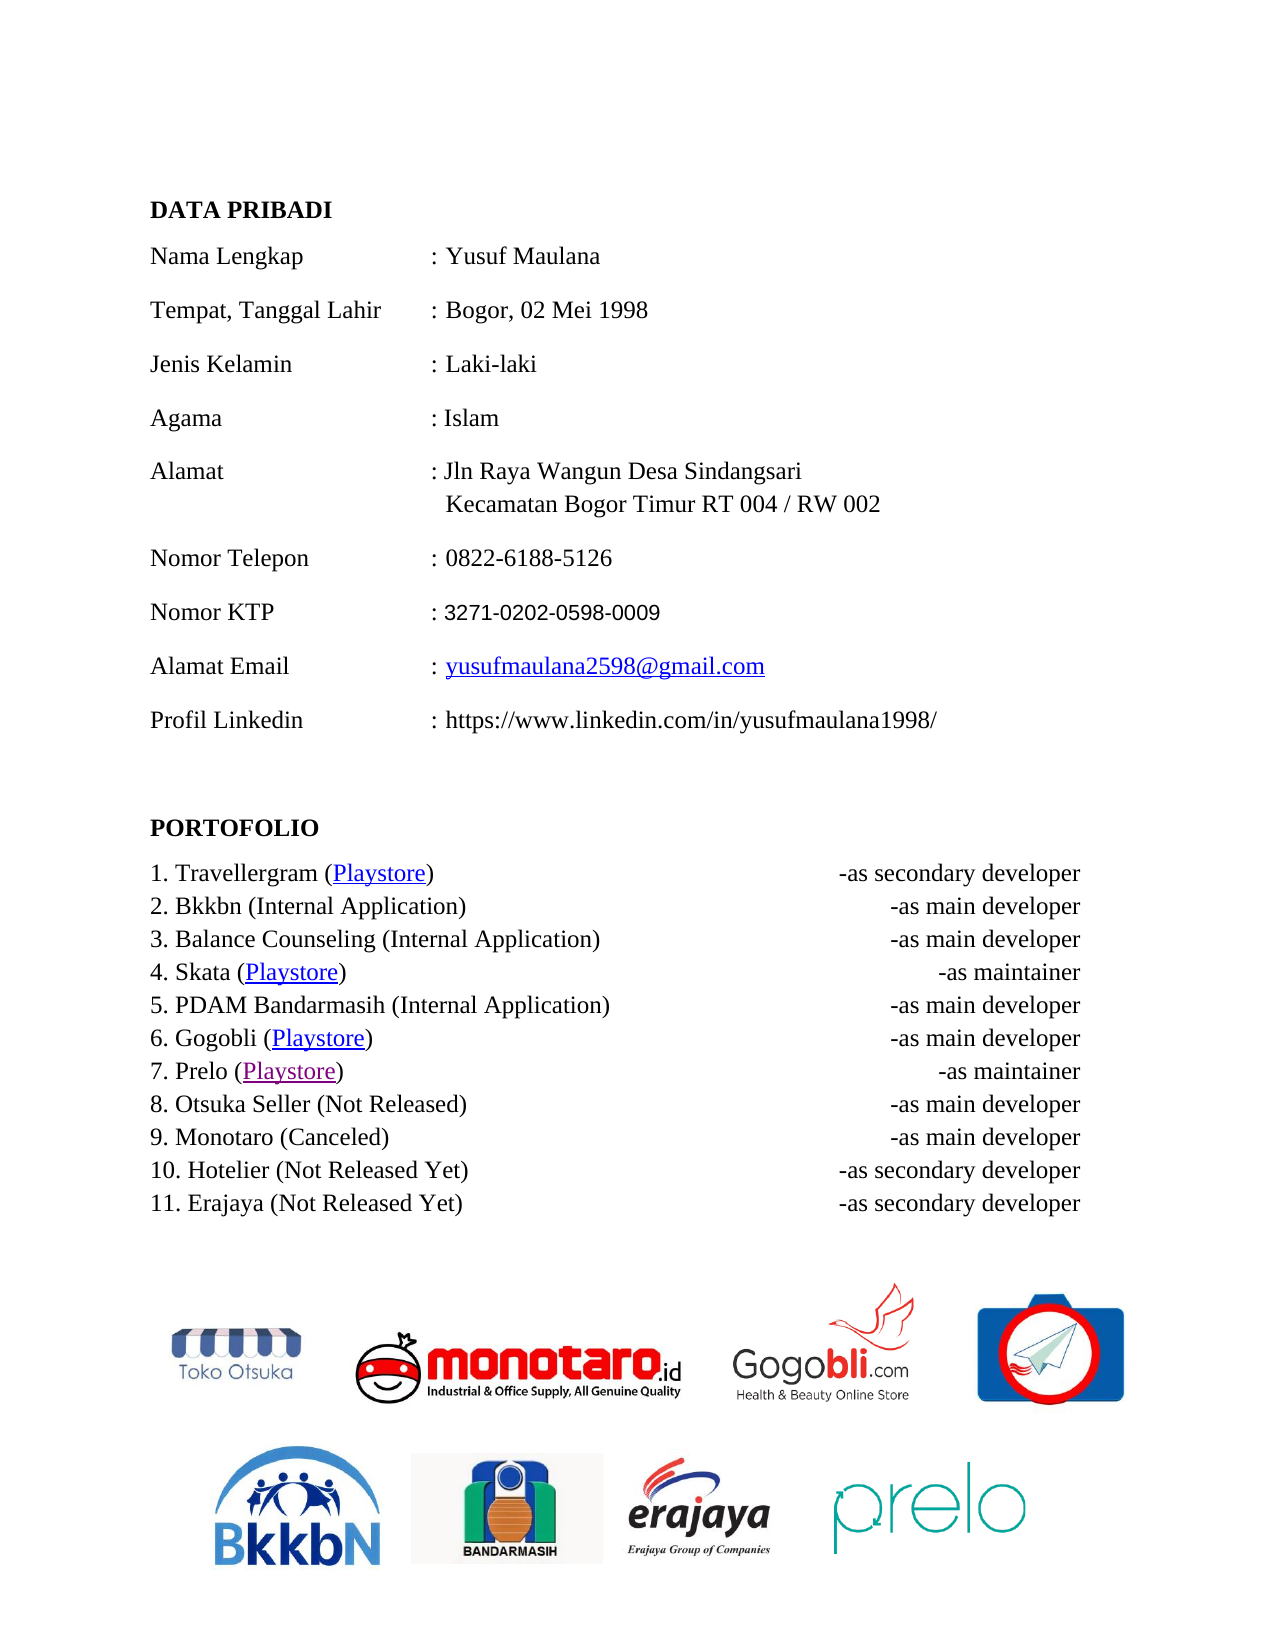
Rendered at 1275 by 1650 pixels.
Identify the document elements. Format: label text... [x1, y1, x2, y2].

list Travellergram (Playstore) -as secondary developer [150, 858, 1125, 887]
picture [973, 1270, 1128, 1425]
picture [612, 1449, 784, 1564]
list Prelo (Playstore) -as maintainer [150, 1056, 1125, 1085]
picture [726, 1278, 919, 1407]
list Erajaya (Not Released Yet) -as secondary developer [150, 1188, 1125, 1217]
list Gogobli (Playstore) -as main developer [150, 1023, 1125, 1052]
picture [157, 1278, 315, 1435]
text PORTOFOLIO [150, 813, 1125, 841]
text Profil Linkedin : https://www.linkedin.com/in/yusufmaulana1998/ [150, 705, 1125, 734]
text Nomor KTP : 3271-0202-0598-0009 [150, 597, 1125, 626]
list Bkkbn (Internal Application) -as main developer [150, 891, 1125, 920]
list Monotaro (Canceled) -as main developer [150, 1122, 1125, 1151]
list Balance Counseling (Internal Application) -as main developer [150, 924, 1125, 953]
picture [411, 1453, 604, 1564]
list Otsuka Seller (Not Released) -as main developer [150, 1089, 1125, 1118]
text DATA PRIBADI [150, 196, 1125, 224]
picture [339, 1322, 698, 1419]
text Agama : Islam [150, 403, 1125, 431]
list Hotelier (Not Released Yet) -as secondary developer [150, 1155, 1125, 1184]
list Skata (Playstore) -as maintainer [150, 957, 1125, 986]
text Jenis Kelamin : Laki-laki [150, 349, 1125, 377]
list PDAM Bandarmasih (Internal Application) -as main developer [150, 990, 1125, 1019]
text Nomor Telepon : 0822-6188-5126 [150, 543, 1125, 572]
text Alamat Email : yusufmaulana2598@gmail.com [150, 651, 1125, 680]
text Alamat : Jln Raya Wangun Desa Sindangsari Kecamatan Bogor Timur RT 004 / RW 002 [150, 456, 1125, 518]
picture [211, 1443, 383, 1571]
text Tempat, Tanggal Lahir : Bogor, 02 Mei 1998 [150, 295, 1125, 324]
picture [834, 1462, 1026, 1554]
text Nama Lengkap : Yusuf Maulana [150, 241, 1125, 270]
